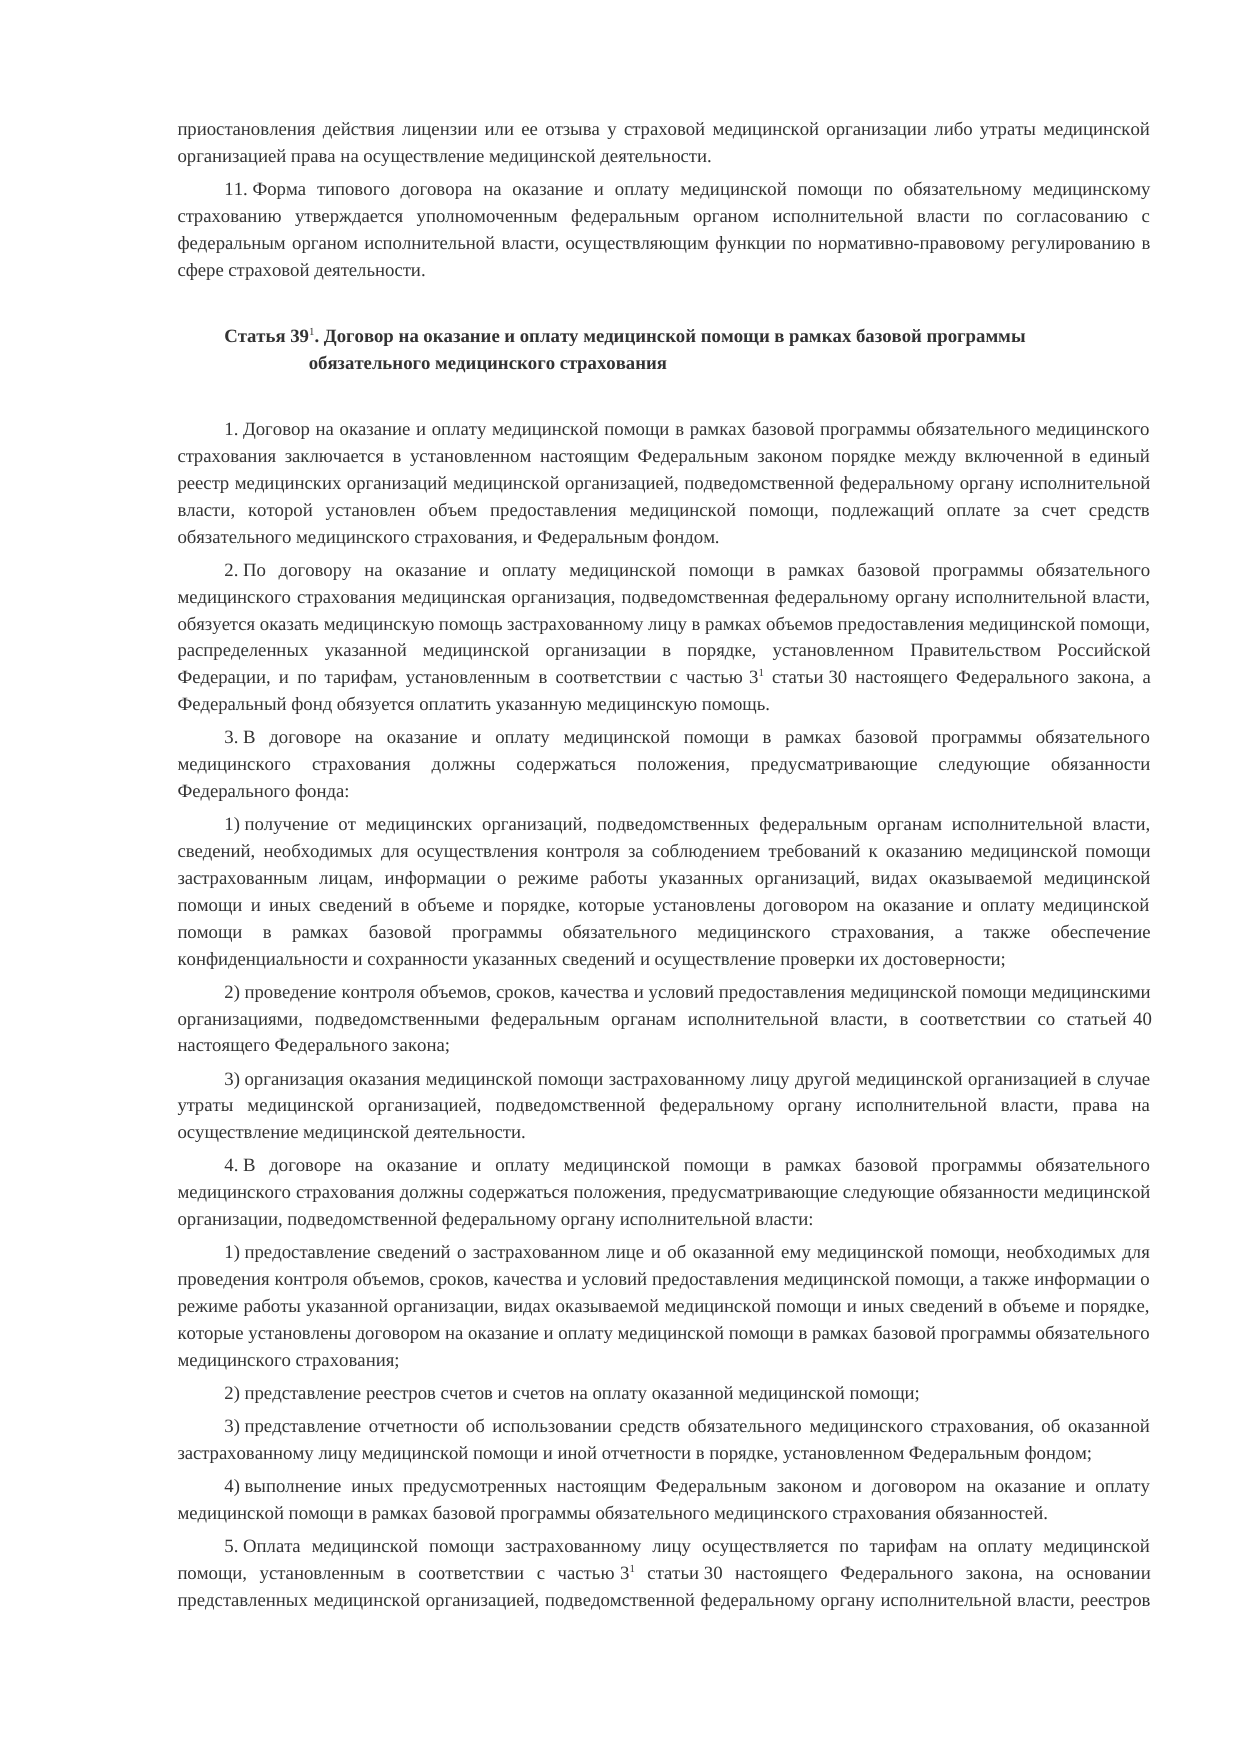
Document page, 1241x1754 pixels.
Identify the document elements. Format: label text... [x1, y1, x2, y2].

text 4) выполнение иных предусмотренных настоящим Федеральным законом и договором на оказание и оплату медицинской помощи в рамках базовой программы обязательного медицинского страхования обязанностей. [177, 1475, 1152, 1523]
text Статья 391. Договор на оказание и оплату медицинской помощи в рамках базовой программы обязательного медицинского страхования [224, 325, 1152, 373]
text 3. В договоре на оказание и оплату медицинской помощи в рамках базовой программы обязательного медицинского страхования должны содержаться положения, предусматривающие следующие обязанности Федерального фонда: [177, 726, 1152, 802]
text 1. Договор на оказание и оплату медицинской помощи в рамках базовой программы обязательного медицинского страхования заключается в установленном настоящим Федеральным законом порядке между включенной в единый реестр медицинских организаций медицинской организацией, подведомственной федеральному органу исполнительной власти, которой установлен объем предоставления медицинской помощи, подлежащий оплате за счет средств обязательного медицинского страхования, и Федеральным фондом. [177, 418, 1152, 547]
text 1) получение от медицинских организаций, подведомственных федеральным органам исполнительной власти, сведений, необходимых для осуществления контроля за соблюдением требований к оказанию медицинской помощи застрахованным лицам, информации о режиме работы указанных организаций, видах оказываемой медицинской помощи и иных сведений в объеме и порядке, которые установлены договором на оказание и оплату медицинской помощи в рамках базовой программы обязательного медицинского страхования, а также обеспечение конфиденциальности и сохранности указанных сведений и осуществление проверки их достоверности; [177, 813, 1152, 969]
text 3) организация оказания медицинской помощи застрахованному лицу другой медицинской организацией в случае утраты медицинской организацией, подведомственной федеральному органу исполнительной власти, права на осуществление медицинской деятельности. [177, 1067, 1152, 1143]
text 4. В договоре на оказание и оплату медицинской помощи в рамках базовой программы обязательного медицинского страхования должны содержаться положения, предусматривающие следующие обязанности медицинской организации, подведомственной федеральному органу исполнительной власти: [177, 1154, 1152, 1230]
text 11. Форма типового договора на оказание и оплату медицинской помощи по обязательному медицинскому страхованию утверждается уполномоченным федеральным органом исполнительной власти по согласованию с федеральным органом исполнительной власти, осуществляющим функции по нормативно-правовому регулированию в сфере страховой деятельности. [177, 178, 1152, 280]
text 1) предоставление сведений о застрахованном лице и об оказанной ему медицинской помощи, необходимых для проведения контроля объемов, сроков, качества и условий предоставления медицинской помощи, а также информации о режиме работы указанной организации, видах оказываемой медицинской помощи и иных сведений в объеме и порядке, которые установлены договором на оказание и оплату медицинской помощи в рамках базовой программы обязательного медицинского страхования; [177, 1241, 1152, 1370]
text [177, 1535, 1152, 1610]
text 3) представление отчетности об использовании средств обязательного медицинского страхования, об оказанной застрахованному лицу медицинской помощи и иной отчетности в порядке, установленном Федеральным фондом; [177, 1415, 1152, 1463]
text 2) проведение контроля объемов, сроков, качества и условий предоставления медицинской помощи медицинскими организациями, подведомственными федеральным органам исполнительной власти, в соответствии со статьей 40 настоящего Федерального закона; [177, 981, 1152, 1056]
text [177, 118, 1152, 167]
text 2. По договору на оказание и оплату медицинской помощи в рамках базовой программы обязательного медицинского страхования медицинская организация, подведомственная федеральному органу исполнительной власти, обязуется оказать медицинскую помощь застрахованному лицу в рамках объемов предоставления медицинской помощи, распределенных указанной медицинской организации в порядке, установленном Правительством Российской Федерации, и по тарифам, установленным в соответствии с частью 31 статьи 30 настоящего Федерального закона, а Федеральный фонд обязуется оплатить указанную медицинскую помощь. [177, 559, 1152, 715]
text 2) представление реестров счетов и счетов на оплату оказанной медицинской помощи; [177, 1382, 1152, 1403]
